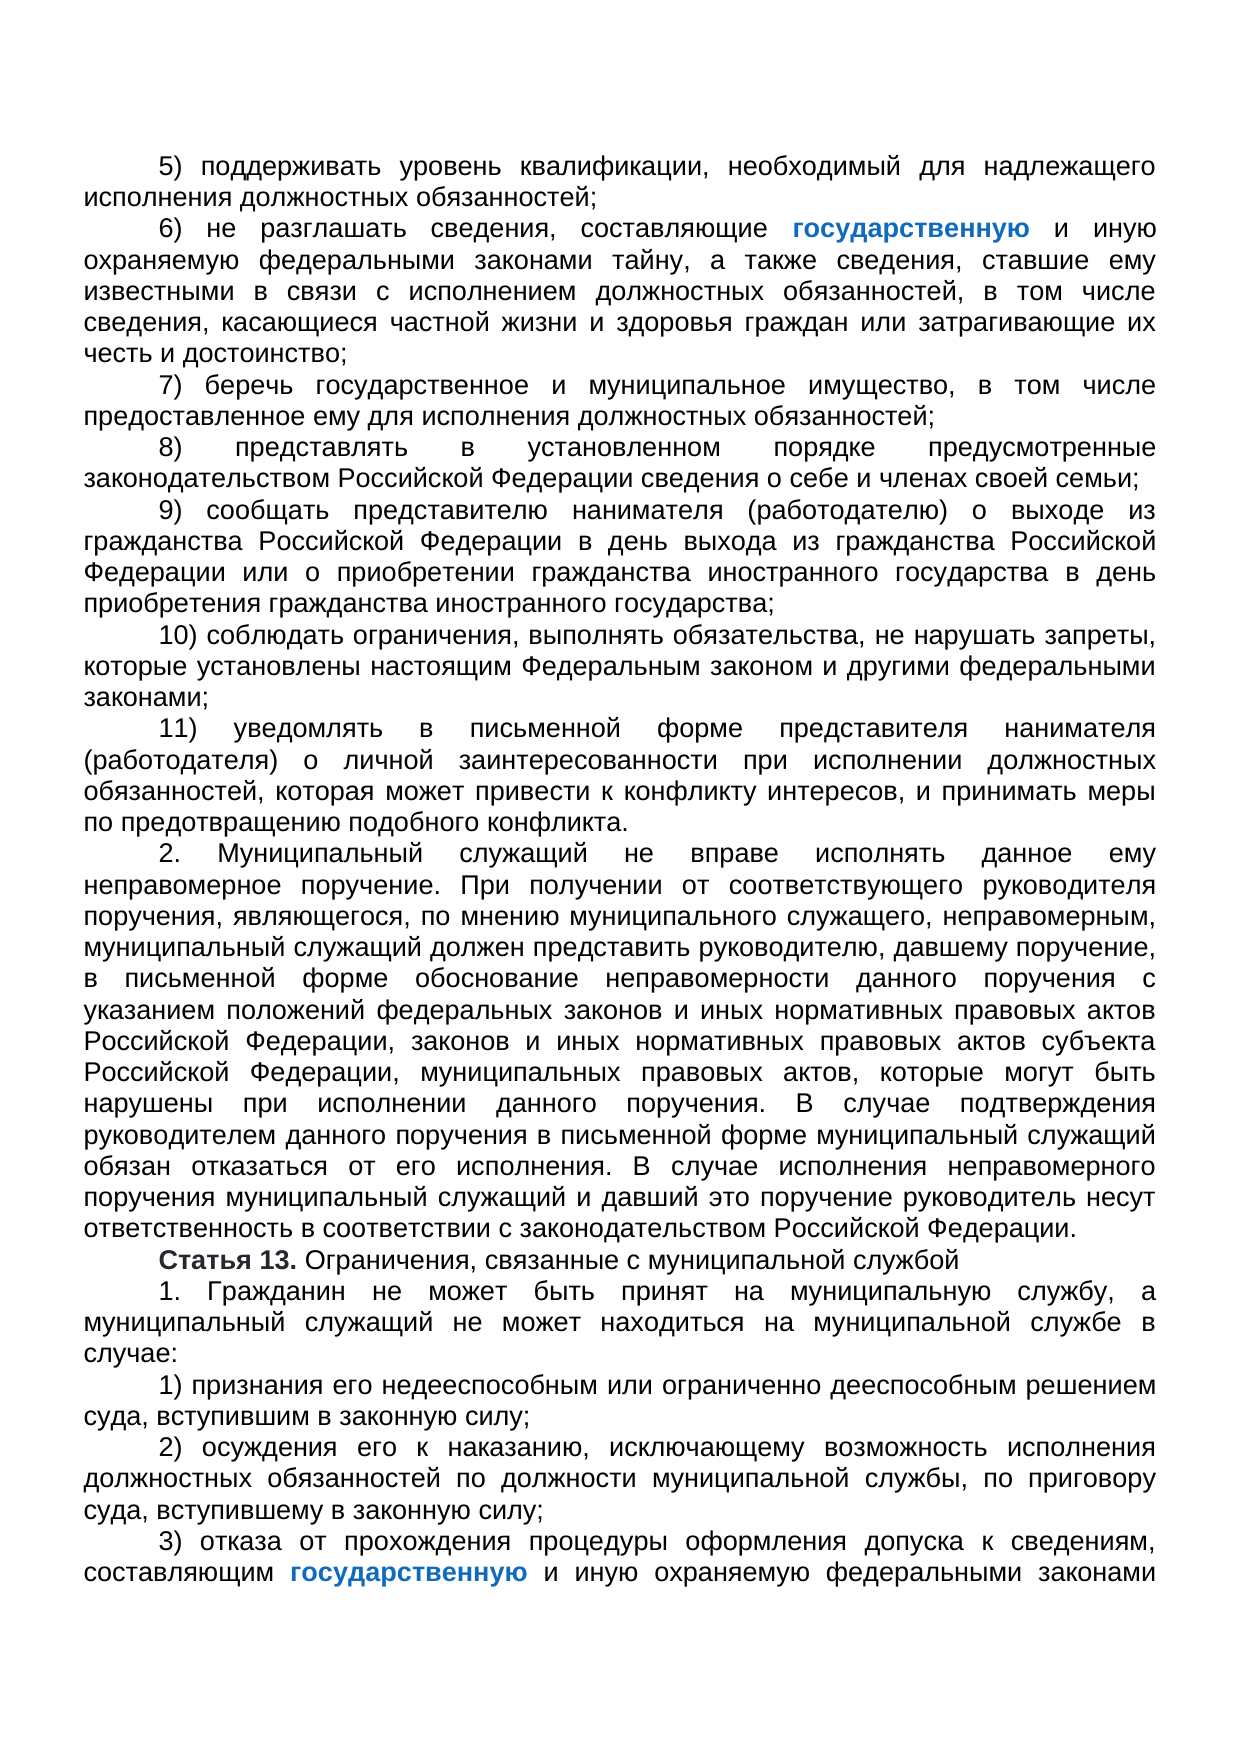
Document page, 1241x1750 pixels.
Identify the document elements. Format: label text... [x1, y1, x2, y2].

text 6) не разглашать сведения, составляющие государственную и иную охраняемую федеральными законами тайну, а также сведения, ставшие ему известными в связи с исполнением должностных обязанностей, в том числе сведения, касающиеся частной жизни и здоровья граждан или затрагивающие их честь и достоинство; [83, 212, 1157, 369]
text 2) осуждения его к наказанию, исключающему возможность исполнения должностных обязанностей по должности муниципальной службы, по приговору суда, вступившему в законную силу; [83, 1431, 1157, 1525]
text 5) поддерживать уровень квалификации, необходимый для надлежащего исполнения должностных обязанностей; [83, 150, 1157, 212]
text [83, 1525, 1157, 1587]
text 9) сообщать представителю нанимателя (работодателю) о выходе из гражданства Российской Федерации в день выхода из гражданства Российской Федерации или о приобретении гражданства иностранного государства в день приобретения гражданства иностранного государства; [83, 494, 1157, 619]
text 11) уведомлять в письменной форме представителя нанимателя (работодателя) о личной заинтересованности при исполнении должностных обязанностей, которая может привести к конфликту интересов, и принимать меры по предотвращению подобного конфликта. [83, 712, 1157, 837]
text 7) беречь государственное и муниципальное имущество, в том числе предоставленное ему для исполнения должностных обязанностей; [83, 369, 1157, 431]
text Статья 13. Ограничения, связанные с муниципальной службой [158, 1244, 1157, 1275]
text 2. Муниципальный служащий не вправе исполнять данное ему неправомерное поручение. При получении от соответствующего руководителя поручения, являющегося, по мнению муниципального служащего, неправомерным, муниципальный служащий должен представить руководителю, давшему поручение, в письменной форме обоснование неправомерности данного поручения с указанием положений федеральных законов и иных нормативных правовых актов Российской Федерации, законов и иных нормативных правовых актов субъекта Российской Федерации, муниципальных правовых актов, которые могут быть нарушены при исполнении данного поручения. В случае подтверждения руководителем данного поручения в письменной форме муниципальный служащий обязан отказаться от его исполнения. В случае исполнения неправомерного поручения муниципальный служащий и давший это поручение руководитель несут ответственность в соответствии с законодательством Российской Федерации. [83, 837, 1157, 1244]
text 8) представлять в установленном порядке предусмотренные законодательством Российской Федерации сведения о себе и членах своей семьи; [83, 431, 1157, 494]
text 1. Гражданин не может быть принят на муниципальную службу, а муниципальный служащий не может находиться на муниципальной службе в случае: [83, 1275, 1157, 1369]
text 10) соблюдать ограничения, выполнять обязательства, не нарушать запреты, которые установлены настоящим Федеральным законом и другими федеральными законами; [83, 619, 1157, 712]
text 1) признания его недееспособным или ограниченно дееспособным решением суда, вступившим в законную силу; [83, 1369, 1157, 1431]
